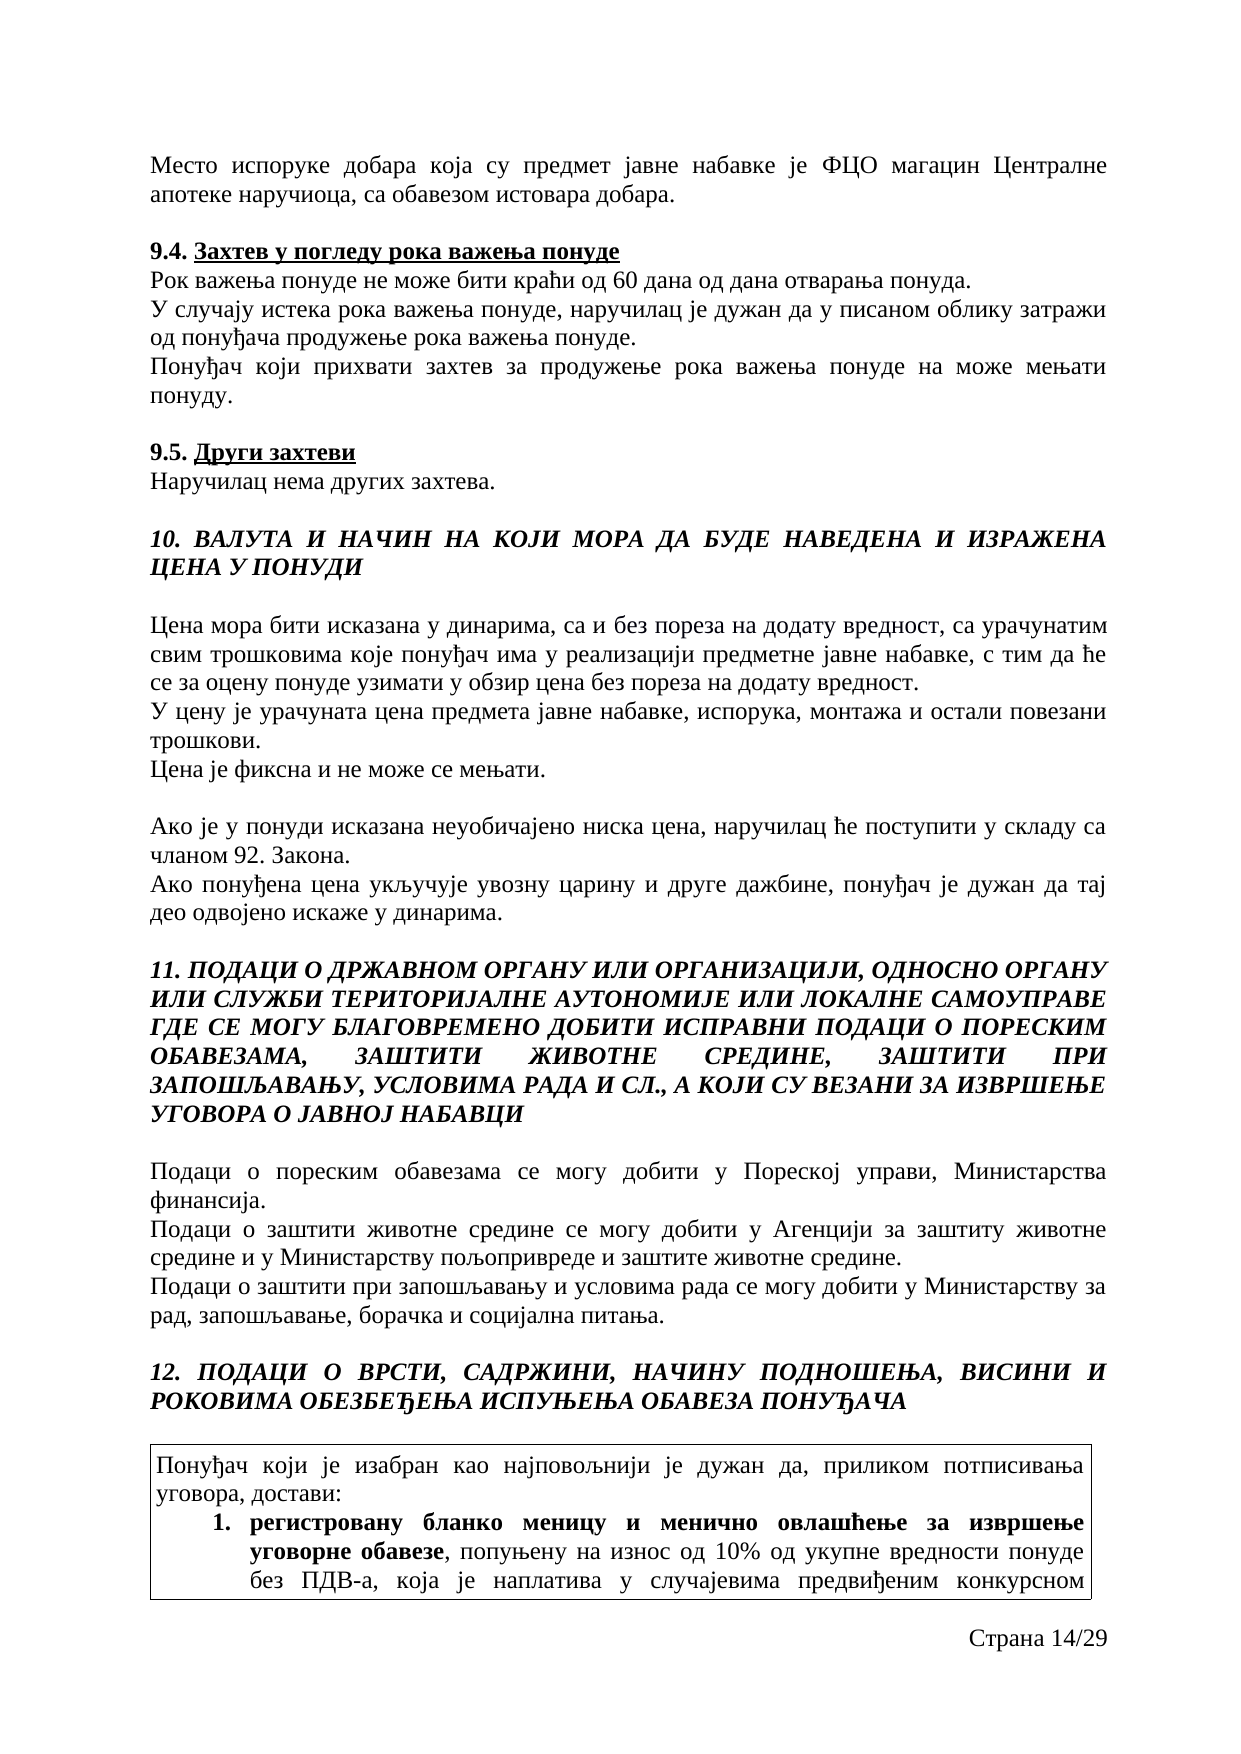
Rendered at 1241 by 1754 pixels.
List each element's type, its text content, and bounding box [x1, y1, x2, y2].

text Рок важења понуде не може бити краћи од 60 дана од дана отварања понуда. [150, 265, 1107, 294]
text У цену је урачуната цена предмета јавне набавке, испорука, монтажа и остали повезани трошкови. [150, 696, 1107, 754]
text Подаци о заштити животне средине се могу добити у Агенцији за заштиту животне средине и у Министарству пољопривреде и заштите животне средине. [150, 1214, 1107, 1271]
text 10. ВАЛУТА И НАЧИН НА КОЈИ МОРА ДА БУДЕ НАВЕДЕНА И ИЗРАЖЕНА ЦЕНА У ПОНУДИ [150, 524, 1107, 581]
text Понуђач који прихвати захтев за продужење рока важења понуде на може мењати понуду. [150, 351, 1107, 409]
text Подаци о заштити при запошљавању и условима рада се могу добити у Министарству за рад, запошљавање, борачка и социјална питања. [150, 1271, 1107, 1329]
text Ако је у понуди исказана неуобичајено ниска цена, наручилац ће поступити у складу са чланом 92. Закона. [150, 811, 1107, 869]
text 11. ПОДАЦИ О ДРЖАВНОМ ОРГАНУ ИЛИ ОРГАНИЗАЦИЈИ, ОДНОСНО ОРГАНУ ИЛИ СЛУЖБИ ТЕРИТОРИЈАЛНЕ АУТОНОМИЈЕ ИЛИ ЛОКАЛНЕ САМОУПРАВЕ ГДЕ СЕ МОГУ БЛАГОВРЕМЕНО ДОБИТИ ИСПРАВНИ ПОДАЦИ О ПОРЕСКИМ ОБАВЕЗАМА, ЗАШТИТИ ЖИВОТНЕ СРЕДИНЕ, ЗАШТИТИ ПРИ ЗАПОШЉАВАЊУ, УСЛОВИМА РАДА И СЛ., А КОЈИ СУ ВЕЗАНИ ЗА ИЗВРШЕЊЕ УГОВОРА О ЈАВНОЈ НАБАВЦИ [150, 955, 1107, 1127]
text Ако понуђена цена укључује увозну царину и друге дажбине, понуђач је дужан да тај део одвојено искаже у динарима. [150, 869, 1107, 926]
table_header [151, 1445, 1091, 1599]
text Наручилац нема других захтева. [150, 466, 1107, 495]
text 9.4. Захтев у погледу рока важења понуде [150, 236, 1107, 265]
text Место испоруке добара која су предмет јавне набавке је ФЦО магацин Централне апотеке наручиоца, са обавезом истовара добара. [150, 150, 1107, 207]
text Цена мора бити исказана у динарима, са и без пореза на додату вредност, са урачунатим свим трошковима које понуђач има у реализацији предметне јавне набавке, с тим да ће се за оцену понуде узимати у обзир цена без пореза на додату вредност. [150, 610, 1107, 696]
text Цена је фиксна и не може се мењати. [150, 754, 1107, 782]
text 9.5. Други захтеви [150, 437, 1107, 466]
text Подаци о пореским обавезама се могу добити у Пореској управи, Министарства финансија. [150, 1156, 1107, 1214]
text 12. ПОДАЦИ О ВРСТИ, САДРЖИНИ, НАЧИНУ ПОДНОШЕЊА, ВИСИНИ И РОКОВИМА ОБЕЗБЕЂЕЊА ИСПУЊЕЊА ОБАВЕЗА ПОНУЂАЧА [150, 1357, 1107, 1415]
text У случају истека рока важења понуде, наручилац је дужан да у писаном облику затражи од понуђача продужење рока важења понуде. [150, 294, 1107, 351]
